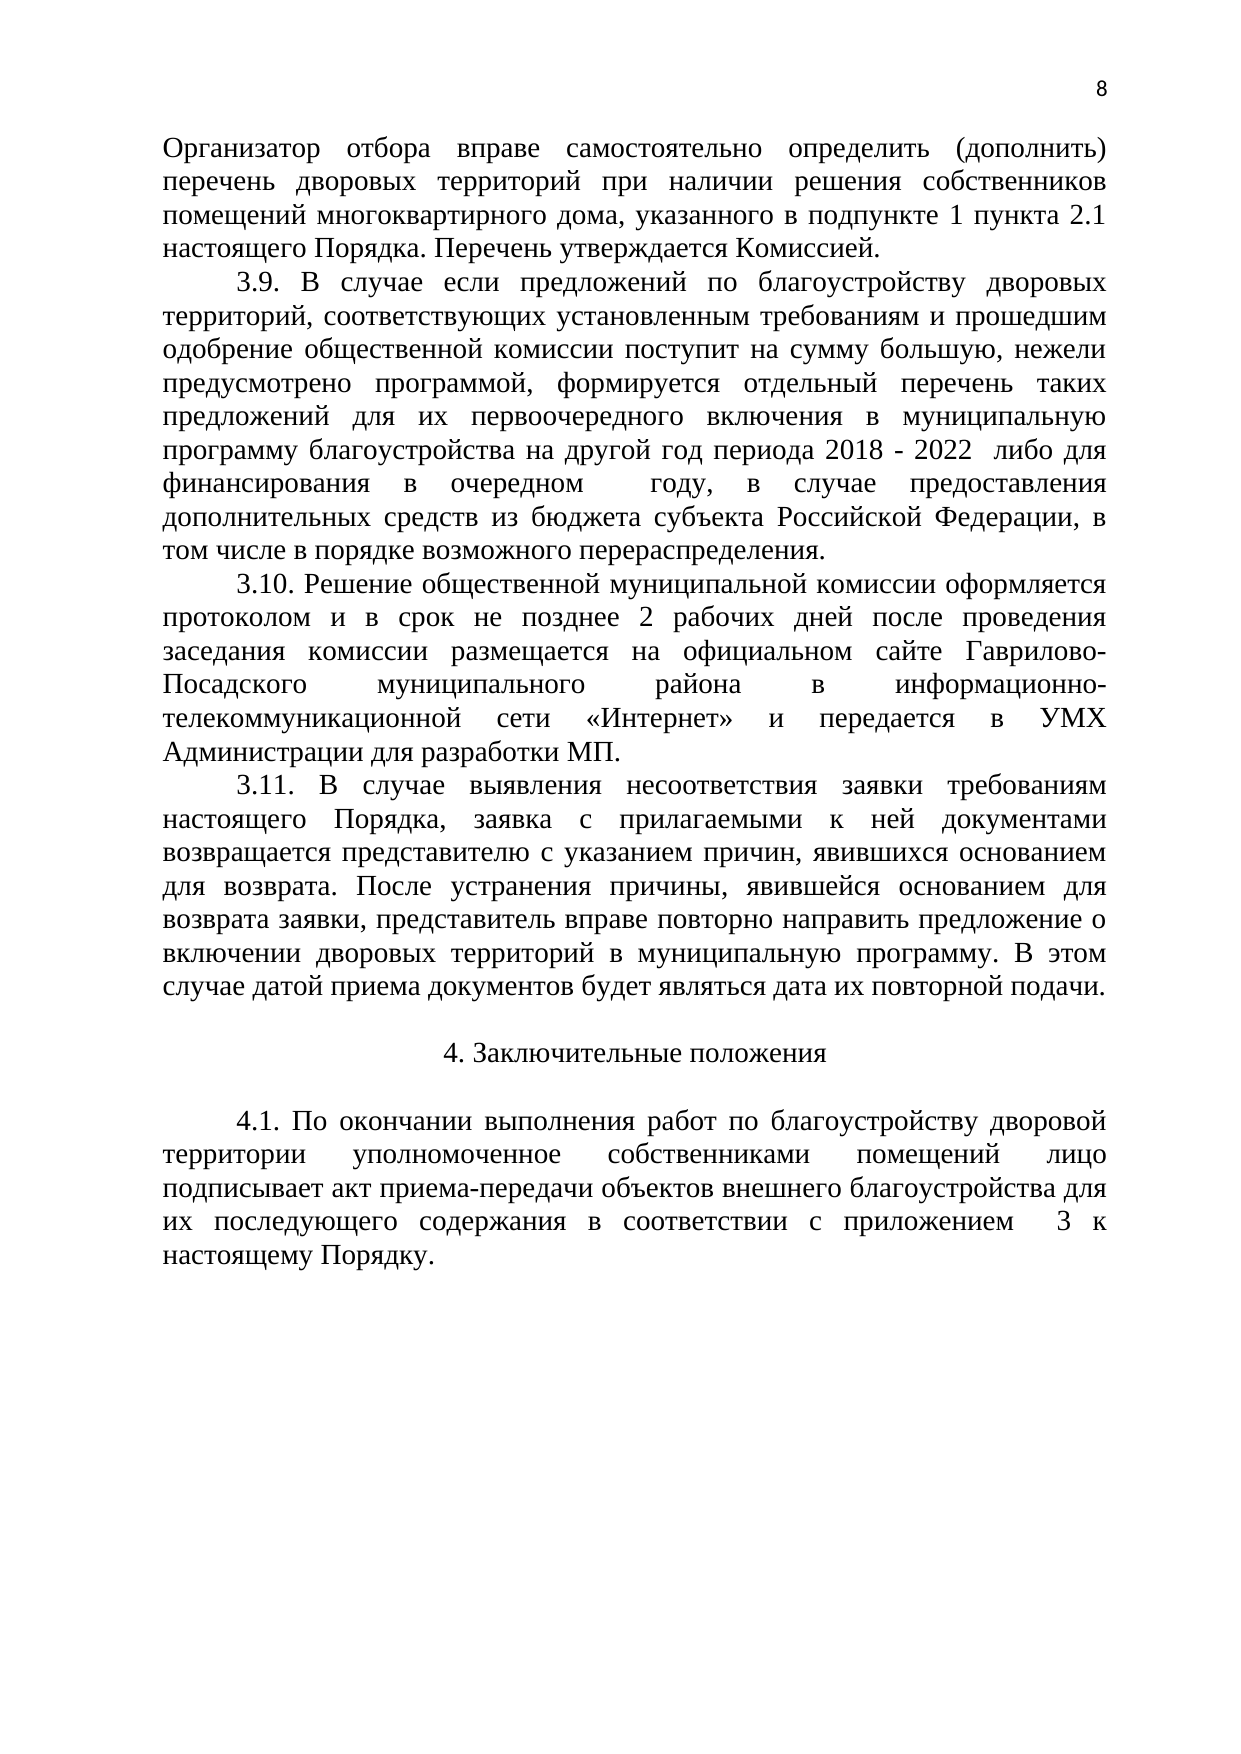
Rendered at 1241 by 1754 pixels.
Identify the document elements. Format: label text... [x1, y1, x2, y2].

text 3.9. В случае если предложений по благоустройству дворовых территорий, соответствующих установленным требованиям и прошедшим одобрение общественной комиссии поступит на сумму большую, нежели предусмотрено программой, формируется отдельный перечень таких предложений для их первоочередного включения в муниципальную программу благоустройства на другой год периода 2018 - 2022 либо для финансирования в очередном году, в случае предоставления дополнительных средств из бюджета субъекта Российской Федерации, в том числе в порядке возможного перераспределения. [162, 264, 1107, 566]
text 4. Заключительные положения [162, 1036, 1107, 1069]
text 3.10. Решение общественной муниципальной комиссии оформляется протоколом и в срок не позднее 2 рабочих дней после проведения заседания комиссии размещается на официальном сайте Гаврилово-Посадского муниципального района в информационно-телекоммуникационной сети «Интернет» и передается в УМХ Администрации для разработки МП. [162, 566, 1107, 767]
text 4.1. По окончании выполнения работ по благоустройству дворовой территории уполномоченное собственниками помещений лицо подписывает акт приема-передачи объектов внешнего благоустройства для их последующего содержания в соответствии с приложением 3 к настоящему Порядку. [162, 1103, 1107, 1270]
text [162, 130, 1107, 264]
text 3.11. В случае выявления несоответствия заявки требованиям настоящего Порядка, заявка с прилагаемыми к ней документами возвращается представителю с указанием причин, явившихся основанием для возврата. После устранения причины, явившейся основанием для возврата заявки, представитель вправе повторно направить предложение о включении дворовых территорий в муниципальную программу. В этом случае датой приема документов будет являться дата их повторной подачи. [162, 767, 1107, 1002]
